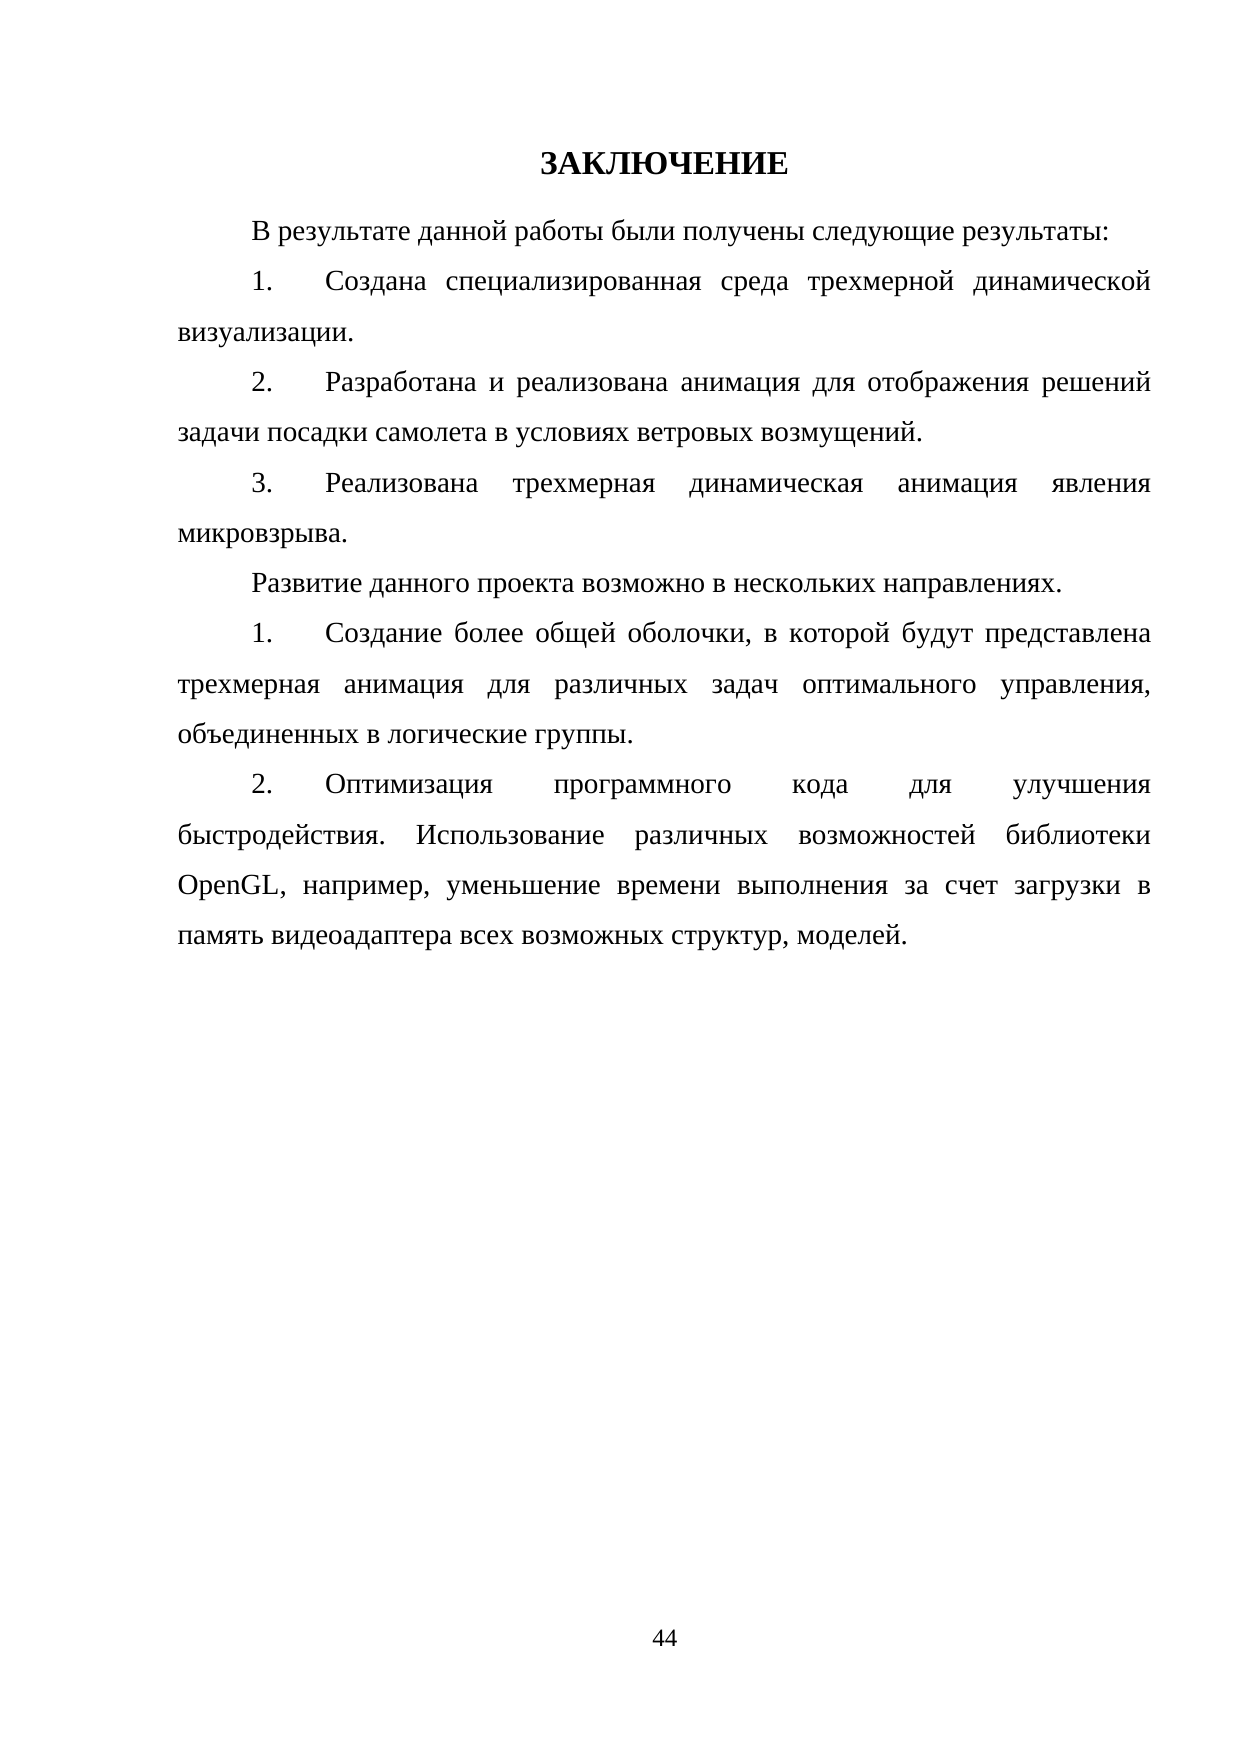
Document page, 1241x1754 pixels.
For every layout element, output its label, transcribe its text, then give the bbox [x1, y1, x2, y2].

text В результате данной работы были получены следующие результаты: [177, 213, 1152, 247]
list Создана специализированная среда трехмерной динамической визуализации. [177, 263, 1152, 347]
list Разработана и реализована анимация для отображения решений задачи посадки самолета в условиях ветровых возмущений. [177, 364, 1152, 448]
list Оптимизация программного кода для улучшения быстродействия. Использование различных возможностей библиотеки OpenGL, например, уменьшение времени выполнения за счет загрузки в память видеоадаптера всех возможных структур, моделей. [177, 767, 1152, 951]
subtitle ЗАКЛЮЧЕНИЕ [177, 143, 1152, 181]
list Реализована трехмерная динамическая анимация явления микровзрыва. [177, 465, 1152, 548]
list Создание более общей оболочки, в которой будут представлена трехмерная анимация для различных задач оптимального управления, объединенных в логические группы. [177, 616, 1152, 750]
text Развитие данного проекта возможно в нескольких направлениях. [177, 565, 1152, 599]
